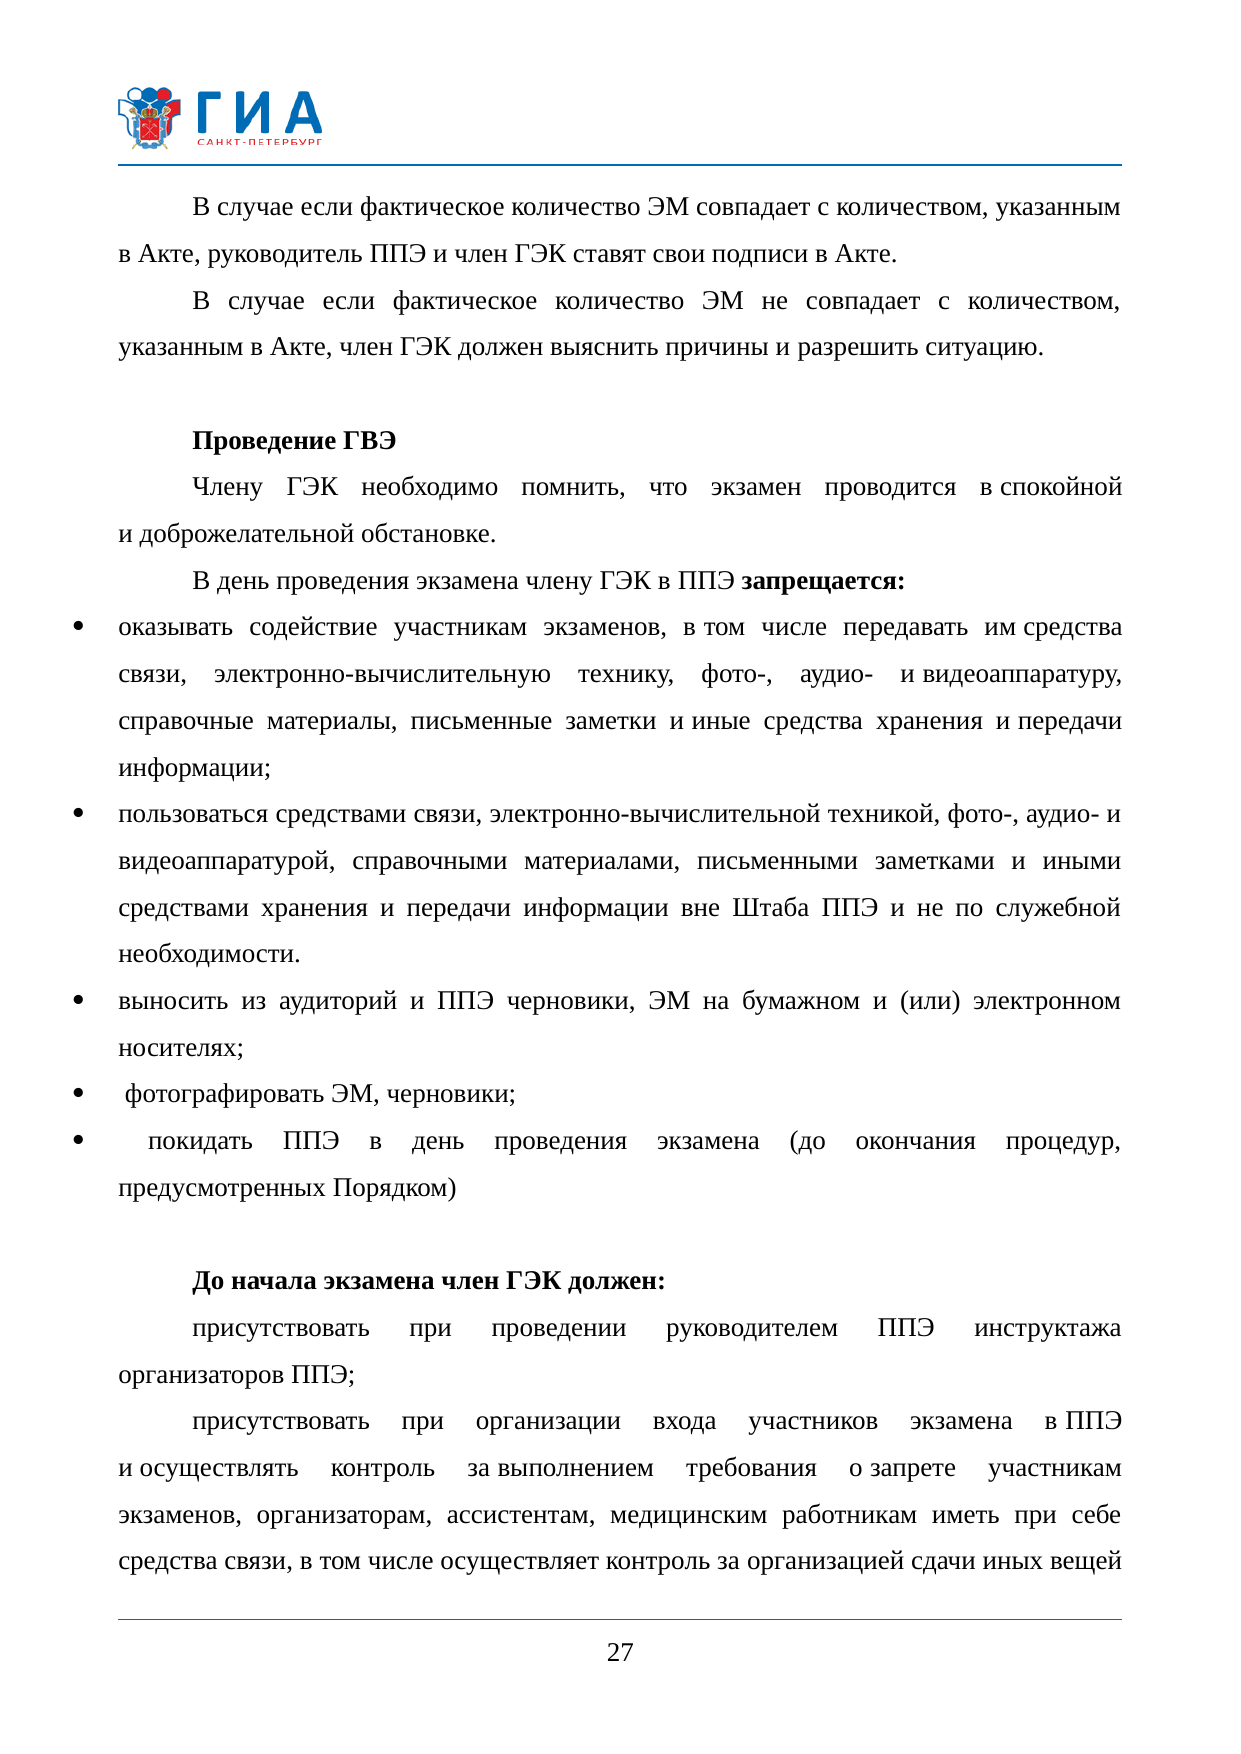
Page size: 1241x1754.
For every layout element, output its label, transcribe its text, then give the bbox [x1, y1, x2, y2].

text Члену ГЭК необходимо помнить, что экзамен проводится в спокойной и доброжелательной обстановке. [118, 471, 1122, 548]
text Проведение ГВЭ [118, 424, 1122, 455]
text В день проведения экзамена члену ГЭК в ППЭ запрещается: [118, 564, 1122, 595]
list выносить из аудиторий и ППЭ черновики, ЭМ на бумажном и (или) электронном носителях; [74, 984, 1122, 1062]
list пользоваться средствами связи, электронно-вычислительной техникой, фото-, аудио- и видеоаппаратурой, справочными материалами, письменными заметками и иными средствами хранения и передачи информации вне Штаба ППЭ и не по служебной необходимости. [74, 797, 1122, 968]
text присутствовать при проведении руководителем ППЭ инструктажа организаторов ППЭ; [118, 1311, 1122, 1389]
list покидать ППЭ в день проведения экзамена (до окончания процедур, предусмотренных Порядком) [74, 1124, 1122, 1202]
list фотографировать ЭМ, черновики; [74, 1077, 1122, 1109]
picture [118, 73, 322, 163]
text В случае если фактическое количество ЭМ совпадает с количеством, указанным в Акте, руководитель ППЭ и член ГЭК ставят свои подписи в Акте. [118, 191, 1122, 268]
text До начала экзамена член ГЭК должен: [118, 1264, 1122, 1296]
list оказывать содействие участникам экзаменов, в том числе передавать им средства связи, электронно-вычислительную технику, фото-, аудио- и видеоаппаратуру, справочные материалы, письменные заметки и иные средства хранения и передачи информации; [74, 611, 1122, 782]
text В случае если фактическое количество ЭМ не совпадает с количеством, указанным в Акте, член ГЭК должен выяснить причины и разрешить ситуацию. [118, 284, 1122, 362]
